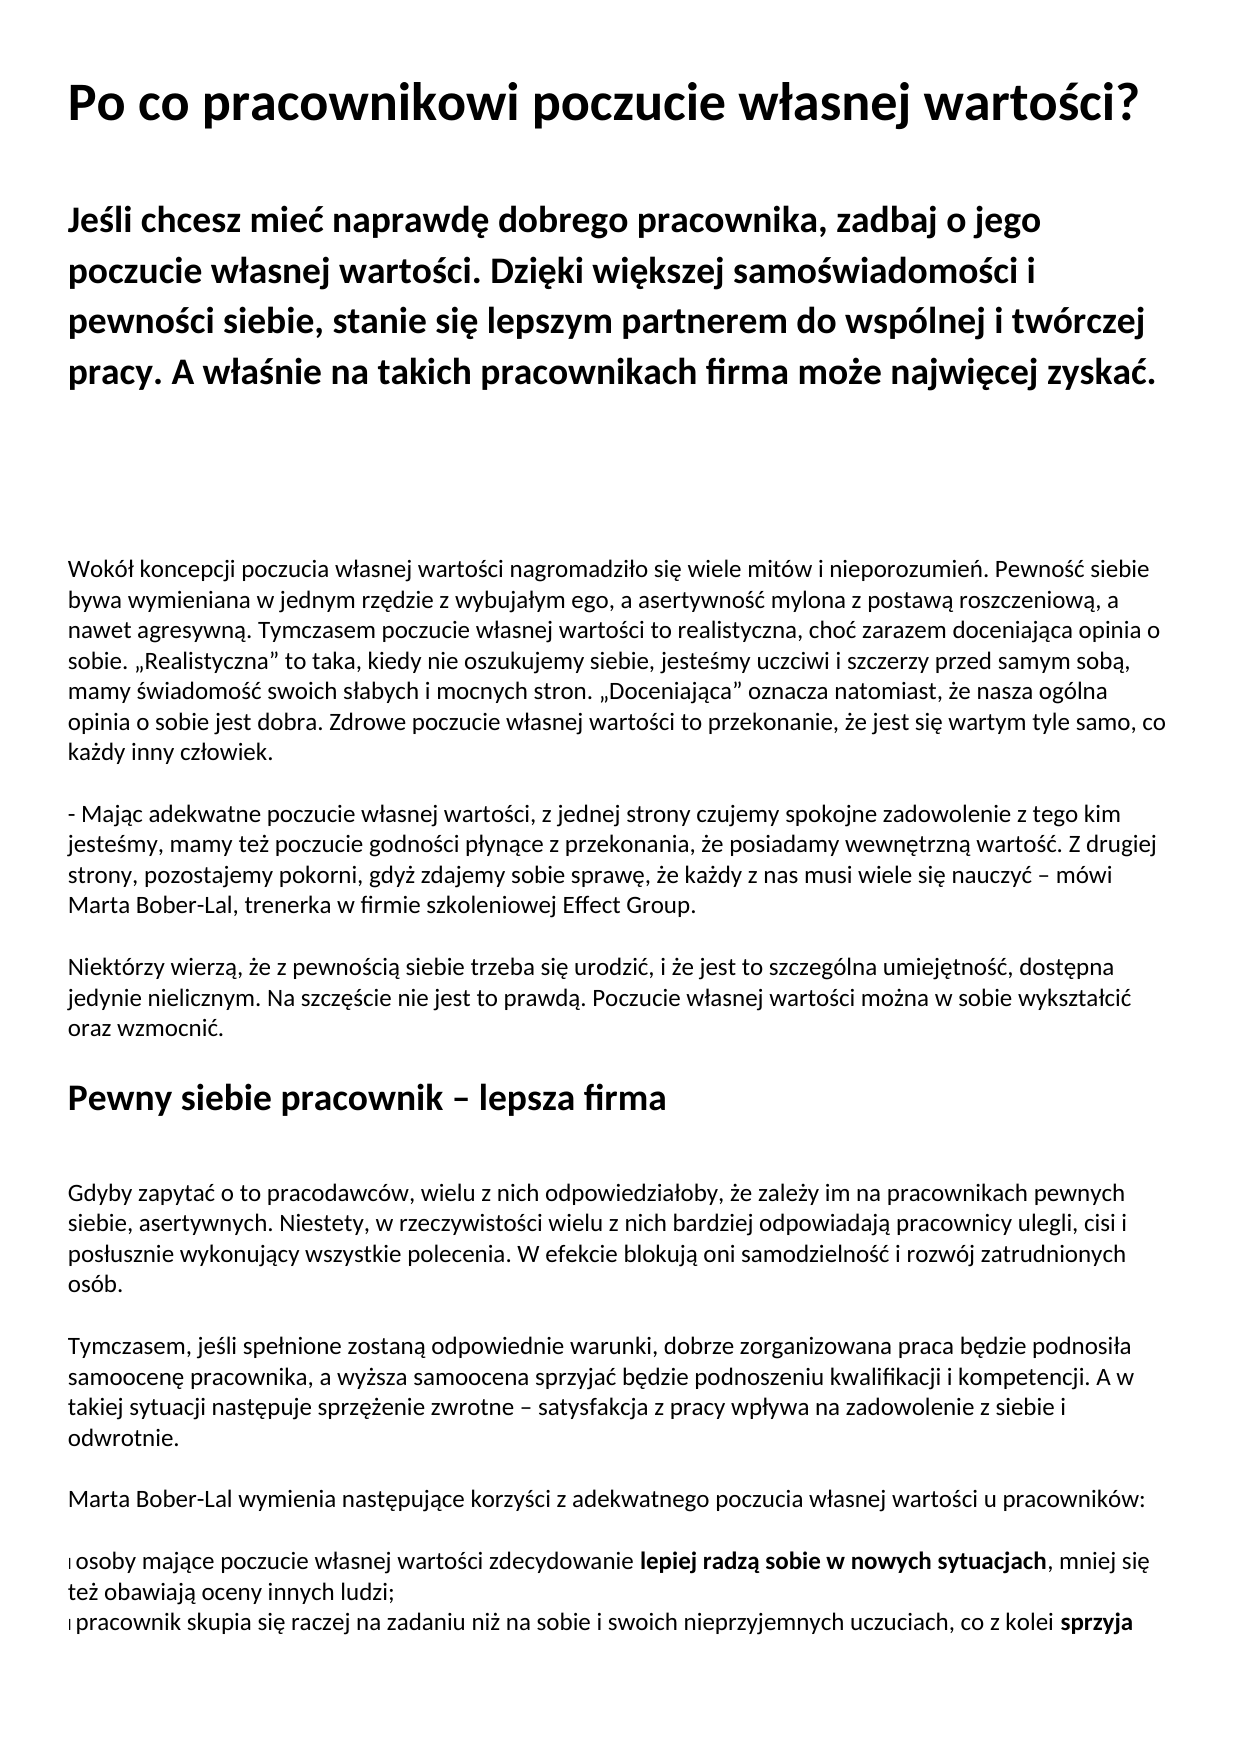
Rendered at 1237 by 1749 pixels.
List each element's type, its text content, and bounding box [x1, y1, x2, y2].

text l osoby mające poczucie własnej wartości zdecydowanie lepiej radzą sobie w nowych sytuacjach, mniej się też obawiają oceny innych ludzi; [68, 1545, 1169, 1606]
text Po co pracownikowi poczucie własnej wartości? [68, 68, 1169, 134]
text Marta Bober-Lal wymienia następujące korzyści z adekwatnego poczucia własnej wartości u pracowników: [68, 1483, 1169, 1514]
text Niektórzy wierzą, że z pewnością siebie trzeba się urodzić, i że jest to szczególna umiejętność, dostępna jedynie nielicznym. Na szczęście nie jest to prawdą. Poczucie własnej wartości można w sobie wykształcić oraz wzmocnić. [68, 951, 1169, 1043]
text Wokół koncepcji poczucia własnej wartości nagromadziło się wiele mitów i nieporozumień. Pewność siebie bywa wymieniana w jednym rzędzie z wybujałym ego, a asertywność mylona z postawą roszczeniową, a nawet agresywną. Tymczasem poczucie własnej wartości to realistyczna, choć zarazem doceniająca opinia o sobie. „Realistyczna” to taka, kiedy nie oszukujemy siebie, jesteśmy uczciwi i szczerzy przed samym sobą, mamy świadomość swoich słabych i mocnych stron. „Doceniająca” oznacza natomiast, że nasza ogólna opinia o sobie jest dobra. Zdrowe poczucie własnej wartości to przekonanie, że jest się wartym tyle samo, co każdy inny człowiek. [68, 553, 1169, 767]
text Jeśli chcesz mieć naprawdę dobrego pracownika, zadbaj o jego poczucie własnej wartości. Dzięki większej samoświadomości i pewności siebie, stanie się lepszym partnerem do wspólnej i twórczej pracy. A właśnie na takich pracownikach firma może najwięcej zyskać. [68, 196, 1169, 393]
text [68, 1606, 1169, 1637]
text Tymczasem, jeśli spełnione zostaną odpowiednie warunki, dobrze zorganizowana praca będzie podnosiła samoocenę pracownika, a wyższa samoocena sprzyjać będzie podnoszeniu kwalifikacji i kompetencji. A w takiej sytuacji następuje sprzężenie zwrotne – satysfakcja z pracy wpływa na zadowolenie z siebie i odwrotnie. [68, 1330, 1169, 1452]
text Gdyby zapytać o to pracodawców, wielu z nich odpowiedziałoby, że zależy im na pracownikach pewnych siebie, asertywnych. Niestety, w rzeczywistości wielu z nich bardziej odpowiadają pracownicy ulegli, cisi i posłusznie wykonujący wszystkie polecenia. W efekcie blokują oni samodzielność i rozwój zatrudnionych osób. [68, 1177, 1169, 1299]
text - Mając adekwatne poczucie własnej wartości, z jednej strony czujemy spokojne zadowolenie z tego kim jesteśmy, mamy też poczucie godności płynące z przekonania, że posiadamy wewnętrzną wartość. Z drugiej strony, pozostajemy pokorni, gdyż zdajemy sobie sprawę, że każdy z nas musi wiele się nauczyć – mówi Marta Bober-Lal, trenerka w firmie szkoleniowej Effect Group. [68, 798, 1169, 920]
text Pewny siebie pracownik – lepsza firma [68, 1074, 1169, 1120]
